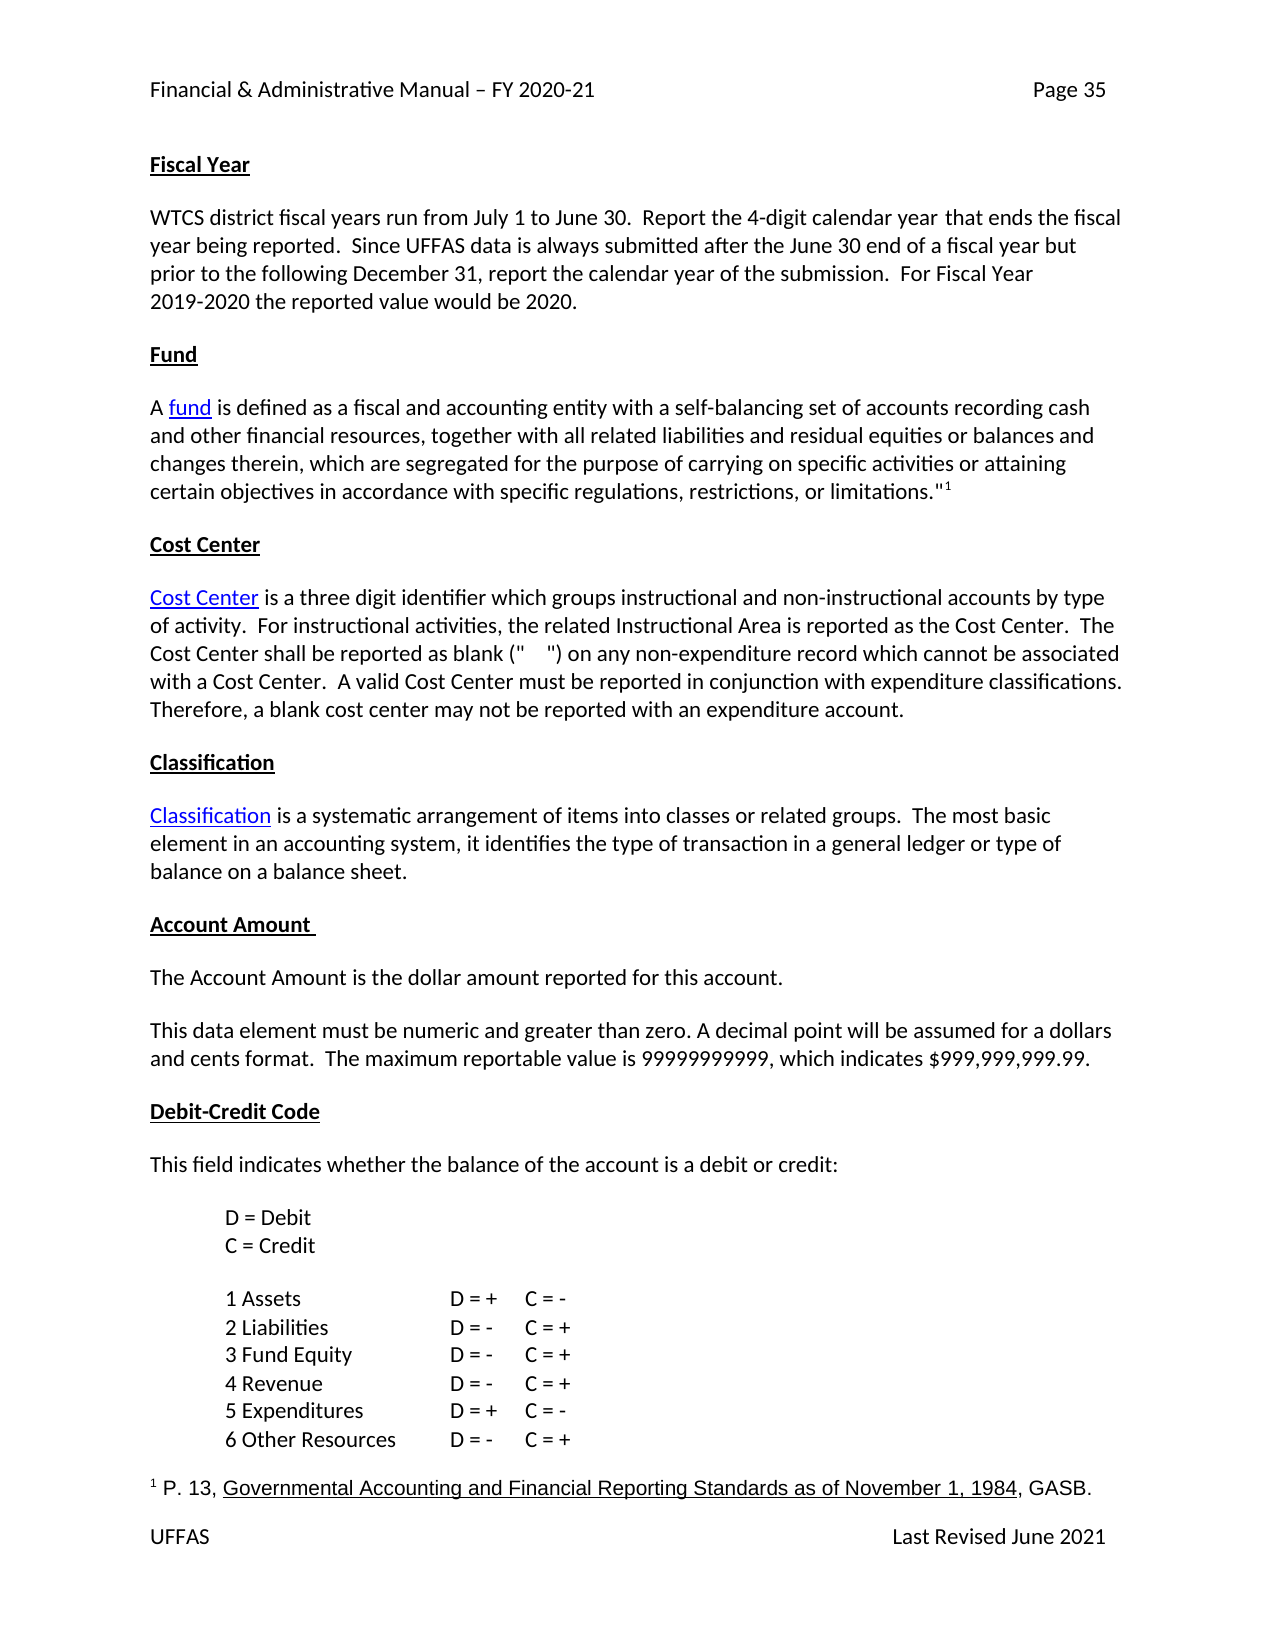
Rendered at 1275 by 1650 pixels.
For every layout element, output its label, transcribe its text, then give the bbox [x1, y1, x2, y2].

text Classification is a systematic arrangement of items into classes or related groups. The most basic element in an accounting system, it identifies the type of transaction in a general ledger or type of balance on a balance sheet. [150, 801, 1125, 885]
text The Account Amount is the dollar amount reported for this account. [150, 963, 1125, 991]
text C = Credit [225, 1232, 1125, 1259]
text D = Debit [225, 1203, 1125, 1232]
text A fund is defined as a fiscal and accounting entity with a self-balancing set of accounts recording cash and other financial resources, together with all related liabilities and residual equities or balances and changes therein, which are segregated for the purpose of carrying on specific activities or attaining certain objectives in accordance with specific regulations, restrictions, or limitations." [150, 393, 1125, 505]
text This data element must be numeric and greater than zero. A decimal point will be assumed for a dollars and cents format. The maximum reportable value is 99999999999, which indicates $999,999,999.99. [150, 1016, 1125, 1072]
text 1 Assets D = + C = - [225, 1284, 1125, 1313]
subtitle Fiscal Year [150, 150, 1125, 178]
text Cost Center is a three digit identifier which groups instructional and non-instructional accounts by type of activity. For instructional activities, the related Instructional Area is reported as the Cost Center. The Cost Center shall be reported as blank (" ") on any non-expenditure record which cannot be associated with a Cost Center. A valid Cost Center must be reported in conjunction with expenditure classifications. Therefore, a blank cost center may not be reported with an expenditure account. [150, 583, 1125, 723]
text 3 Fund Equity D = - C = + [225, 1341, 1125, 1369]
text This field indicates whether the balance of the account is a debit or credit: [150, 1151, 1125, 1178]
subtitle Debit-Credit Code [150, 1097, 1125, 1126]
text 5 Expenditures D = + C = - [225, 1397, 1125, 1425]
subtitle Fund [150, 340, 1125, 368]
text 2 Liabilities D = - C = + [225, 1313, 1125, 1341]
subtitle Cost Center [150, 530, 1125, 558]
text WTCS district fiscal years run from July 1 to June 30. Report the 4-digit calendar year that ends the fiscal year being reported. Since UFFAS data is always submitted after the June 30 end of a fiscal year but prior to the following December 31, report the calendar year of the submission. For Fiscal Year 2019-2020 the reported value would be 2020. [150, 203, 1125, 315]
text 6 Other Resources D = - C = + [225, 1425, 1125, 1453]
subtitle Classification [150, 748, 1125, 776]
text 4 Revenue D = - C = + [225, 1369, 1125, 1397]
subtitle Account Amount [150, 910, 1125, 938]
